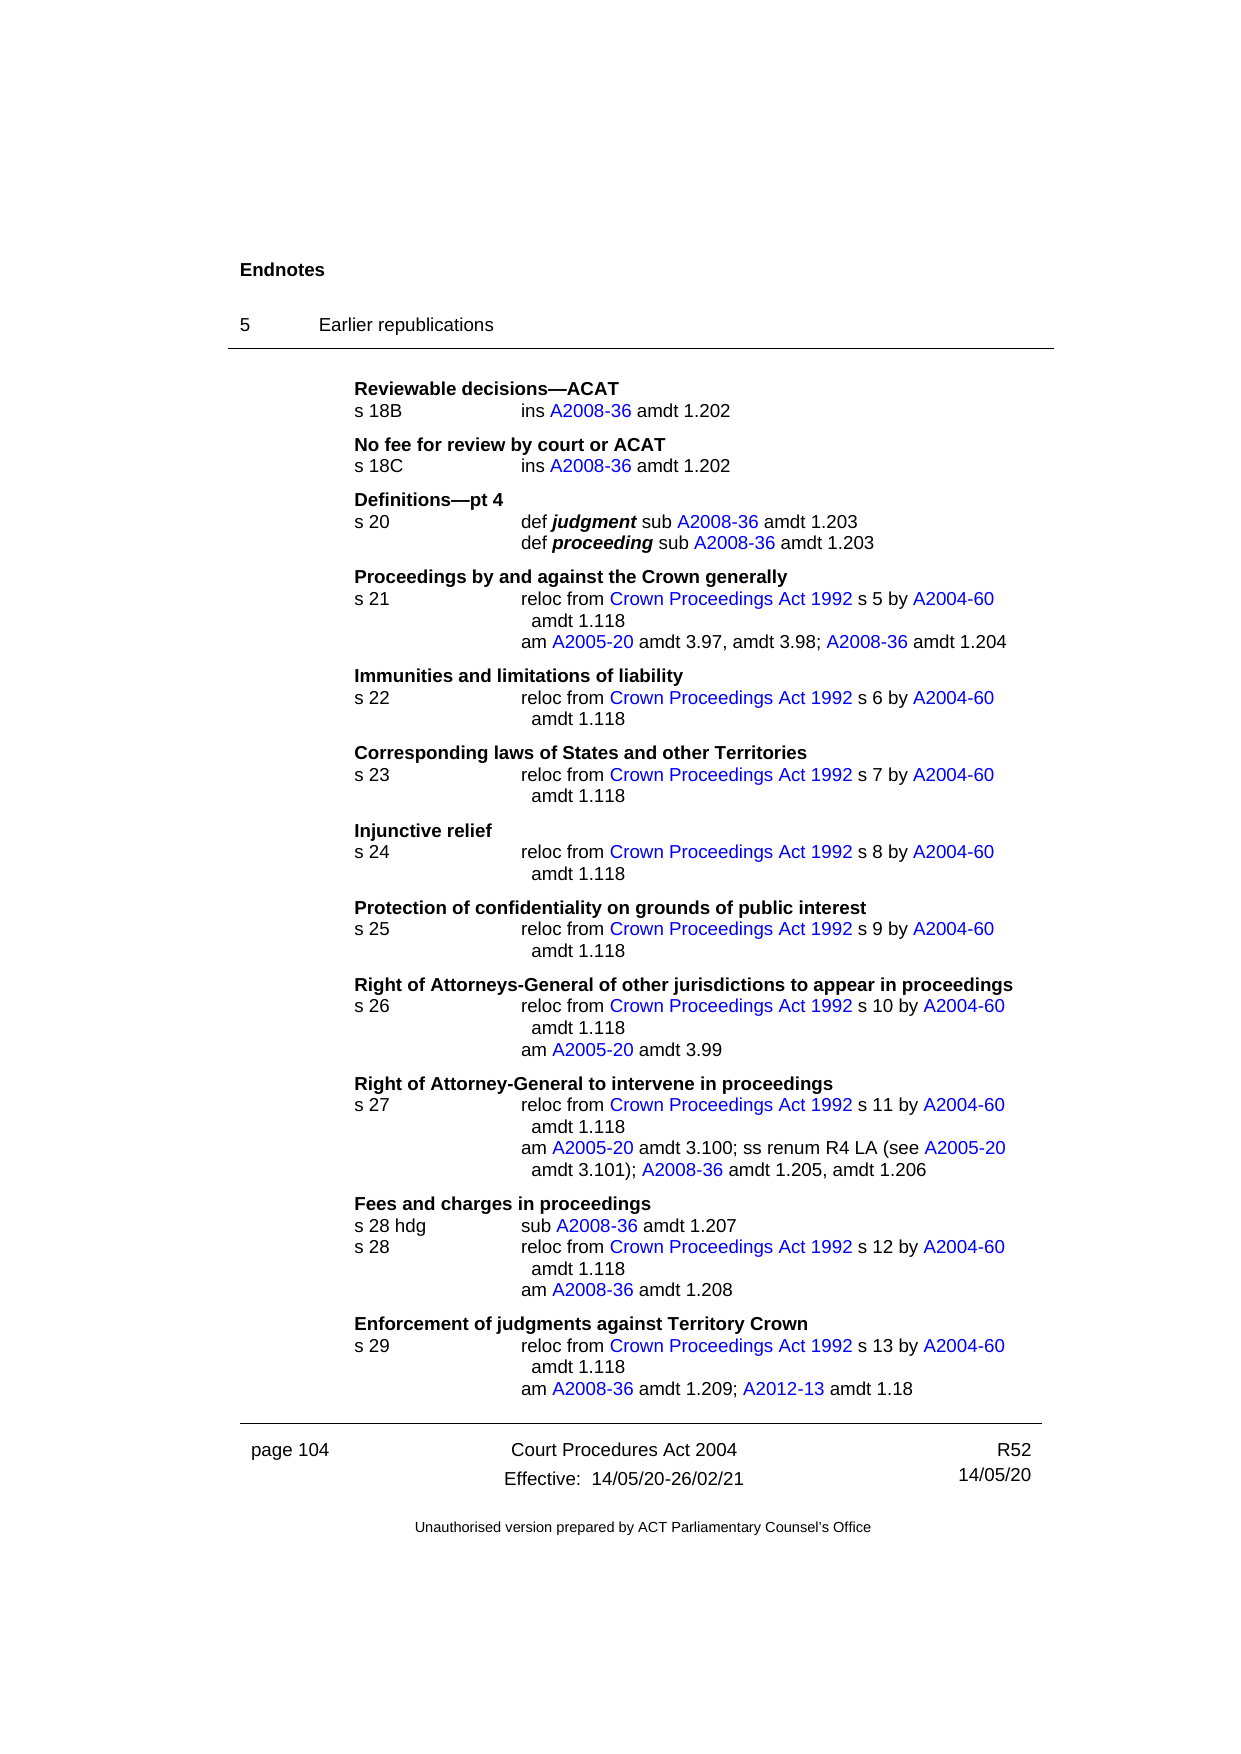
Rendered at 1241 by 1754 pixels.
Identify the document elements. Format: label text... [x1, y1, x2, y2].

text Injunctive relief [354, 819, 1042, 841]
text s 21 reloc from Crown Proceedings Act 1992 s 5 by A2004-60 amdt 1.118 [354, 588, 1042, 631]
text s 27 reloc from Crown Proceedings Act 1992 s 11 by A2004-60 amdt 1.118 [354, 1094, 1042, 1137]
text s 23 reloc from Crown Proceedings Act 1992 s 7 by A2004-60 amdt 1.118 [354, 764, 1042, 807]
text s 24 reloc from Crown Proceedings Act 1992 s 8 by A2004-60 amdt 1.118 [354, 841, 1042, 884]
text am A2005-20 amdt 3.100; ss renum R4 LA (see A2005-20 amdt 3.101); A2008-36 amdt 1.205, amdt 1.206 [354, 1137, 1042, 1180]
text am A2008-36 amdt 1.209; A2012-13 amdt 1.18 [354, 1378, 1042, 1399]
text No fee for review by court or ACAT [354, 433, 1042, 455]
text s 18C ins A2008-36 amdt 1.202 [354, 455, 1042, 477]
text Proceedings by and against the Crown generally [354, 566, 1042, 588]
text Reviewable decisions—ACAT [354, 378, 1042, 399]
text s 25 reloc from Crown Proceedings Act 1992 s 9 by A2004-60 amdt 1.118 [354, 918, 1042, 961]
text Protection of confidentiality on grounds of public interest [354, 897, 1042, 918]
text Enforcement of judgments against Territory Crown [354, 1313, 1042, 1335]
text Definitions—pt 4 [354, 489, 1042, 511]
text s 28 hdg sub A2008-36 amdt 1.207 [354, 1214, 1042, 1236]
text Right of Attorneys-General of other jurisdictions to appear in proceedings [354, 974, 1042, 995]
text Immunities and limitations of liability [354, 665, 1042, 687]
text Corresponding laws of States and other Territories [354, 742, 1042, 764]
text s 22 reloc from Crown Proceedings Act 1992 s 6 by A2004-60 amdt 1.118 [354, 687, 1042, 730]
text s 18B ins A2008-36 amdt 1.202 [354, 399, 1042, 421]
text s 26 reloc from Crown Proceedings Act 1992 s 10 by A2004-60 amdt 1.118 [354, 995, 1042, 1038]
text s 29 reloc from Crown Proceedings Act 1992 s 13 by A2004-60 amdt 1.118 [354, 1335, 1042, 1378]
text Right of Attorney-General to intervene in proceedings [354, 1072, 1042, 1094]
text def proceeding sub A2008-36 amdt 1.203 [354, 532, 1042, 554]
text am A2005-20 amdt 3.97, amdt 3.98; A2008-36 amdt 1.204 [354, 631, 1042, 652]
text am A2008-36 amdt 1.208 [354, 1279, 1042, 1301]
text s 20 def judgment sub A2008-36 amdt 1.203 [354, 511, 1042, 532]
text Fees and charges in proceedings [354, 1193, 1042, 1214]
text am A2005-20 amdt 3.99 [354, 1038, 1042, 1060]
text s 28 reloc from Crown Proceedings Act 1992 s 12 by A2004-60 amdt 1.118 [354, 1236, 1042, 1279]
